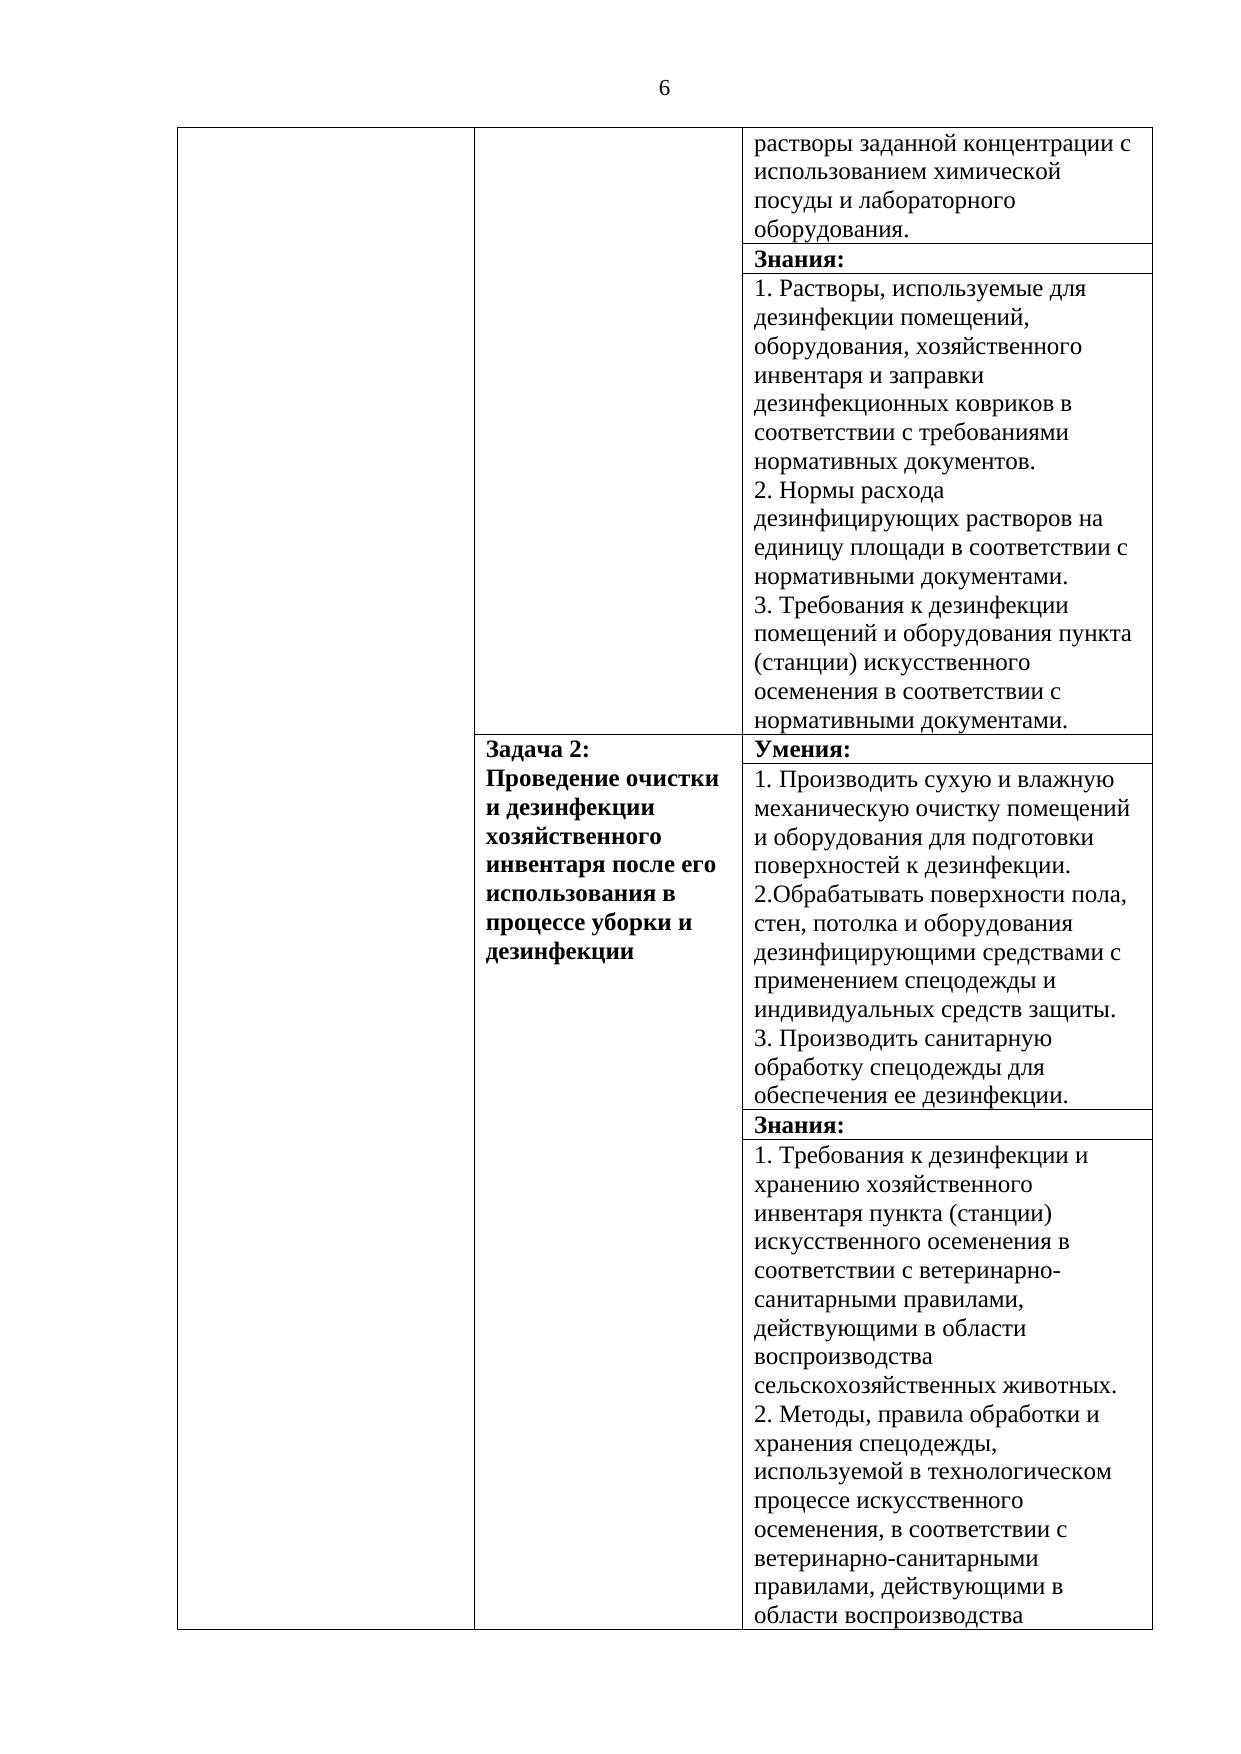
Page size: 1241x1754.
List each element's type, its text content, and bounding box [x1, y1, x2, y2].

table_cell Знания: [743, 1110, 1152, 1139]
table_cell Знания: [743, 244, 1152, 272]
table_cell 1. Производить сухую и влажную механическую очистку помещений и оборудования для подготовки поверхностей к дезинфекции. 2.Обрабатывать поверхности пола, стен, потолка и оборудования дезинфицирующими средствами с применением спецодежды и индивидуальных средств защиты. 3. Производить санитарную обработку спецодежды для обеспечения ее дезинфекции. [743, 764, 1152, 1109]
table_cell 1. Растворы, используемые для дезинфекции помещений, оборудования, хозяйственного инвентаря и заправки дезинфекционных ковриков в соответствии с требованиями нормативных документов. 2. Нормы расхода дезинфицирующих растворов на единицу площади в соответствии с нормативными документами. 3. Требования к дезинфекции помещений и оборудования пункта (станции) искусственного осеменения в соответствии с нормативными документами. [743, 274, 1152, 733]
table_cell Умения: [743, 735, 1152, 763]
table_cell Задача 2: Проведение очистки и дезинфекции хозяйственного инвентаря после его использования в процессе уборки и дезинфекции [475, 735, 742, 1629]
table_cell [743, 1140, 1152, 1629]
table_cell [743, 128, 1152, 243]
